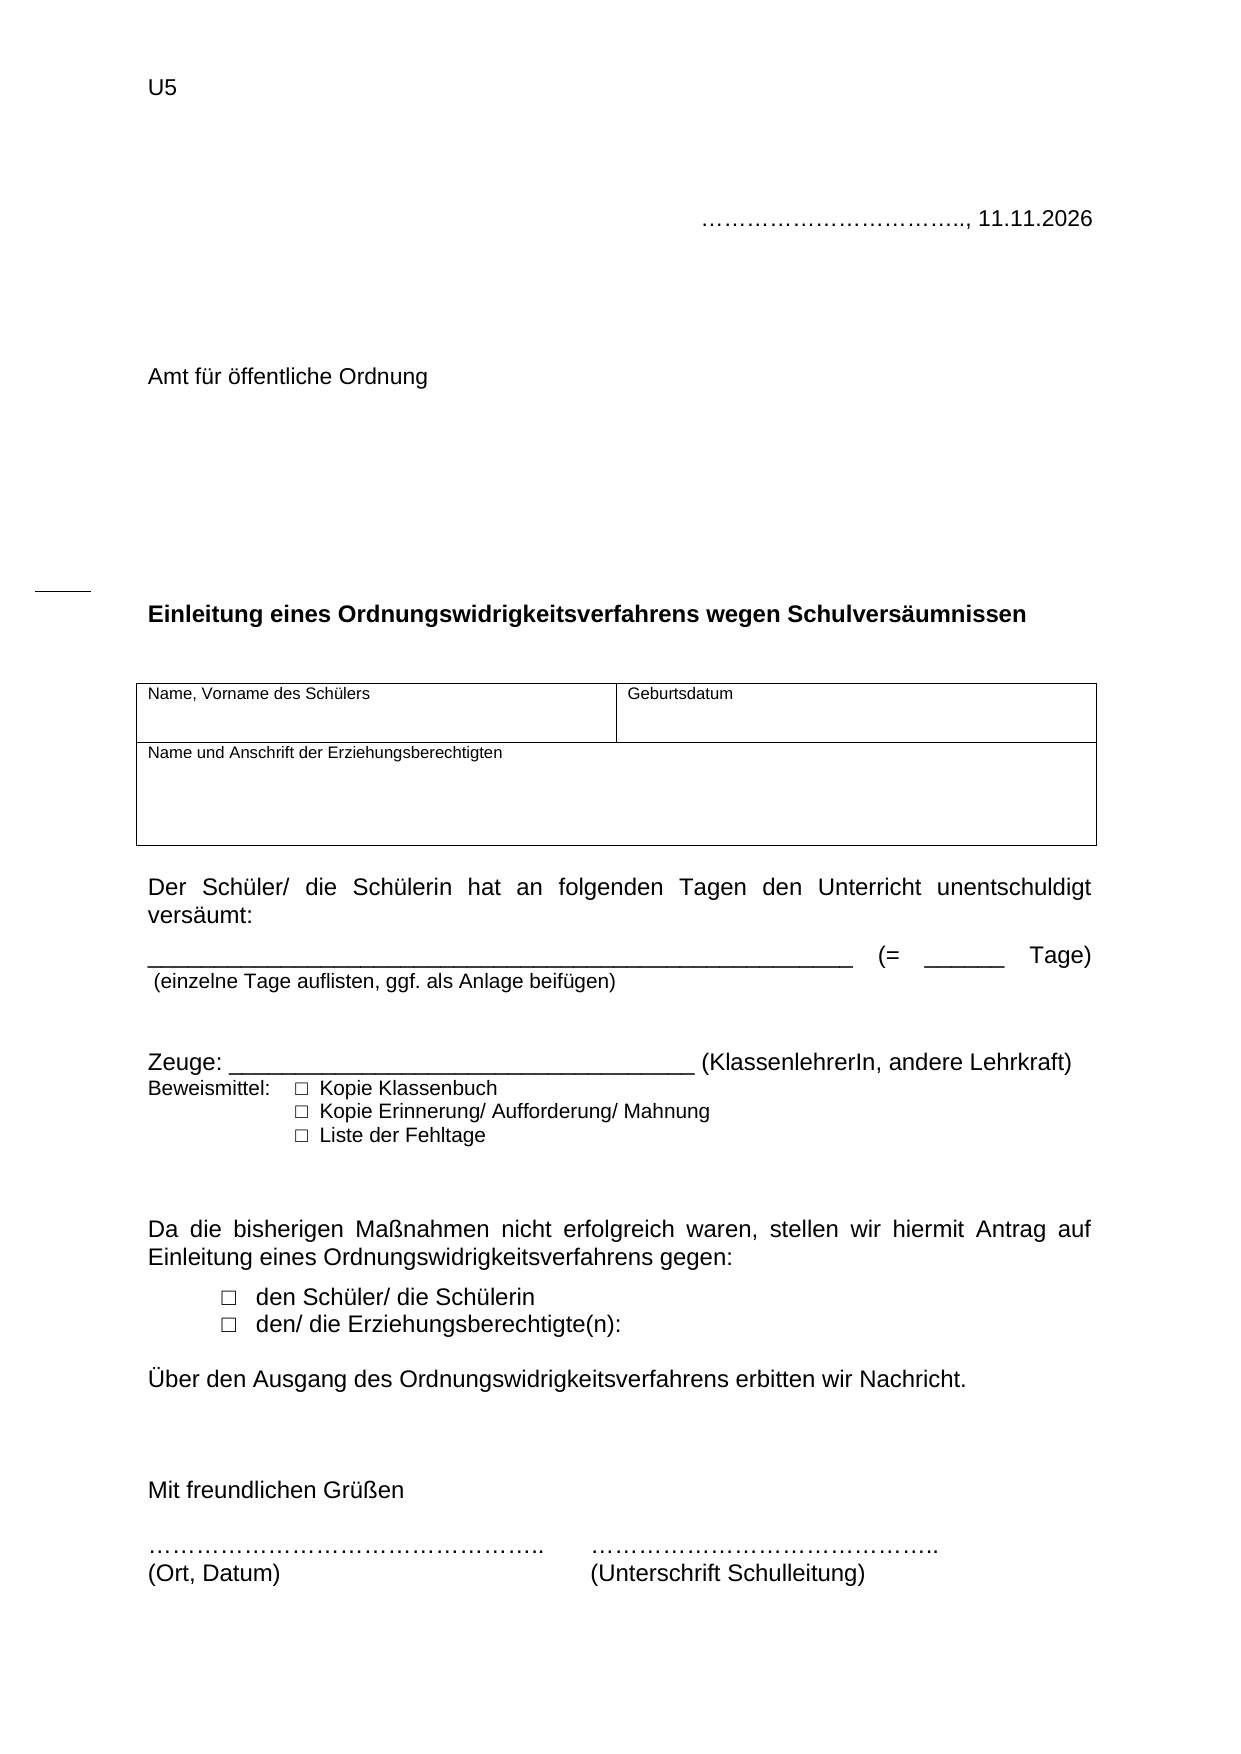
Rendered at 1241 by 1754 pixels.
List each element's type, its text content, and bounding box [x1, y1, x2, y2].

text ………………………………………….. …………………………………….. (Ort, Datum) (Unterschrift Schulleitung) [148, 1531, 1092, 1586]
text Da die bisherigen Maßnahmen nicht erfolgreich waren, stellen wir hiermit Antrag auf Einleitung eines Ordnungswidrigkeitsverfahrens gegen: [148, 1160, 1092, 1270]
text Zeuge: ___________________________________ (KlassenlehrerIn, andere Lehrkraft) Beweismittel: □ Kopie Klassenbuch □ Kopie Erinnerung/ Aufforderung/ Mahnung [148, 992, 1092, 1123]
table_header Geburtsdatum [617, 684, 1096, 742]
text □ den/ die Erziehungsberechtigte(n): [148, 1310, 1092, 1338]
text Mit freundlichen Grüßen [148, 1476, 1092, 1503]
text …………………………….., 10.07.2019 [148, 205, 1092, 231]
text Einleitung eines Ordnungswidrigkeitsverfahrens wegen Schulversäumnissen [148, 600, 1092, 628]
text Amt für öffentliche Ordnung [148, 363, 1092, 389]
table_header Name, Vorname des Schülers [137, 684, 616, 742]
text _____________________________________________________ (= ______ Tage) (einzelne Tage auflisten, ggf. als Anlage beifügen) [148, 941, 1092, 992]
text □ Liste der Fehltage [221, 1123, 1092, 1147]
table_cell Name und Anschrift der Erziehungsberechtigten [137, 743, 1096, 844]
text Der Schüler/ die Schülerin hat an folgenden Tagen den Unterricht unentschuldigt versäumt: [148, 873, 1092, 928]
text Über den Ausgang des Ordnungswidrigkeitsverfahrens erbitten wir Nachricht. [148, 1365, 1092, 1393]
text □ den Schüler/ die Schülerin [221, 1283, 1092, 1310]
